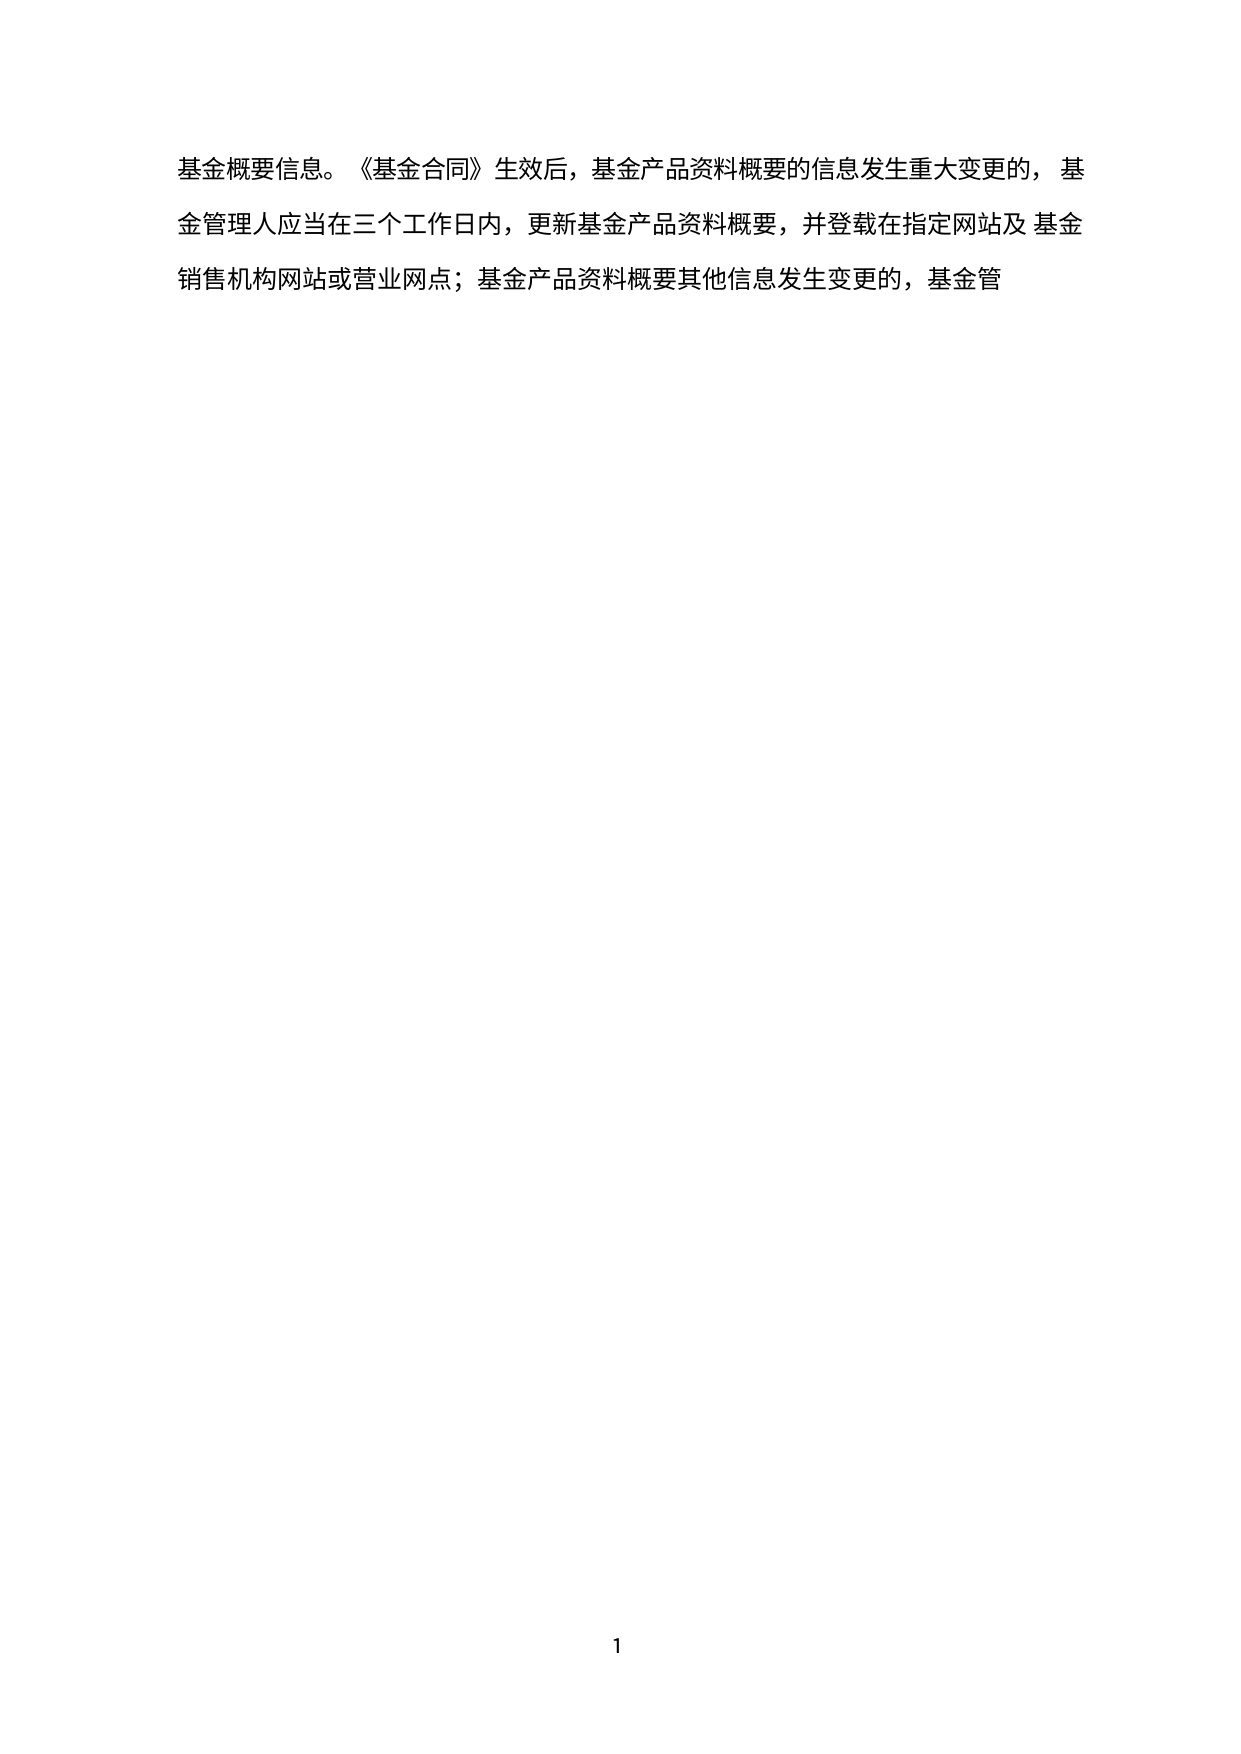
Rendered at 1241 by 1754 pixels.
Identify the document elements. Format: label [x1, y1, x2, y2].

text [177, 150, 1088, 296]
